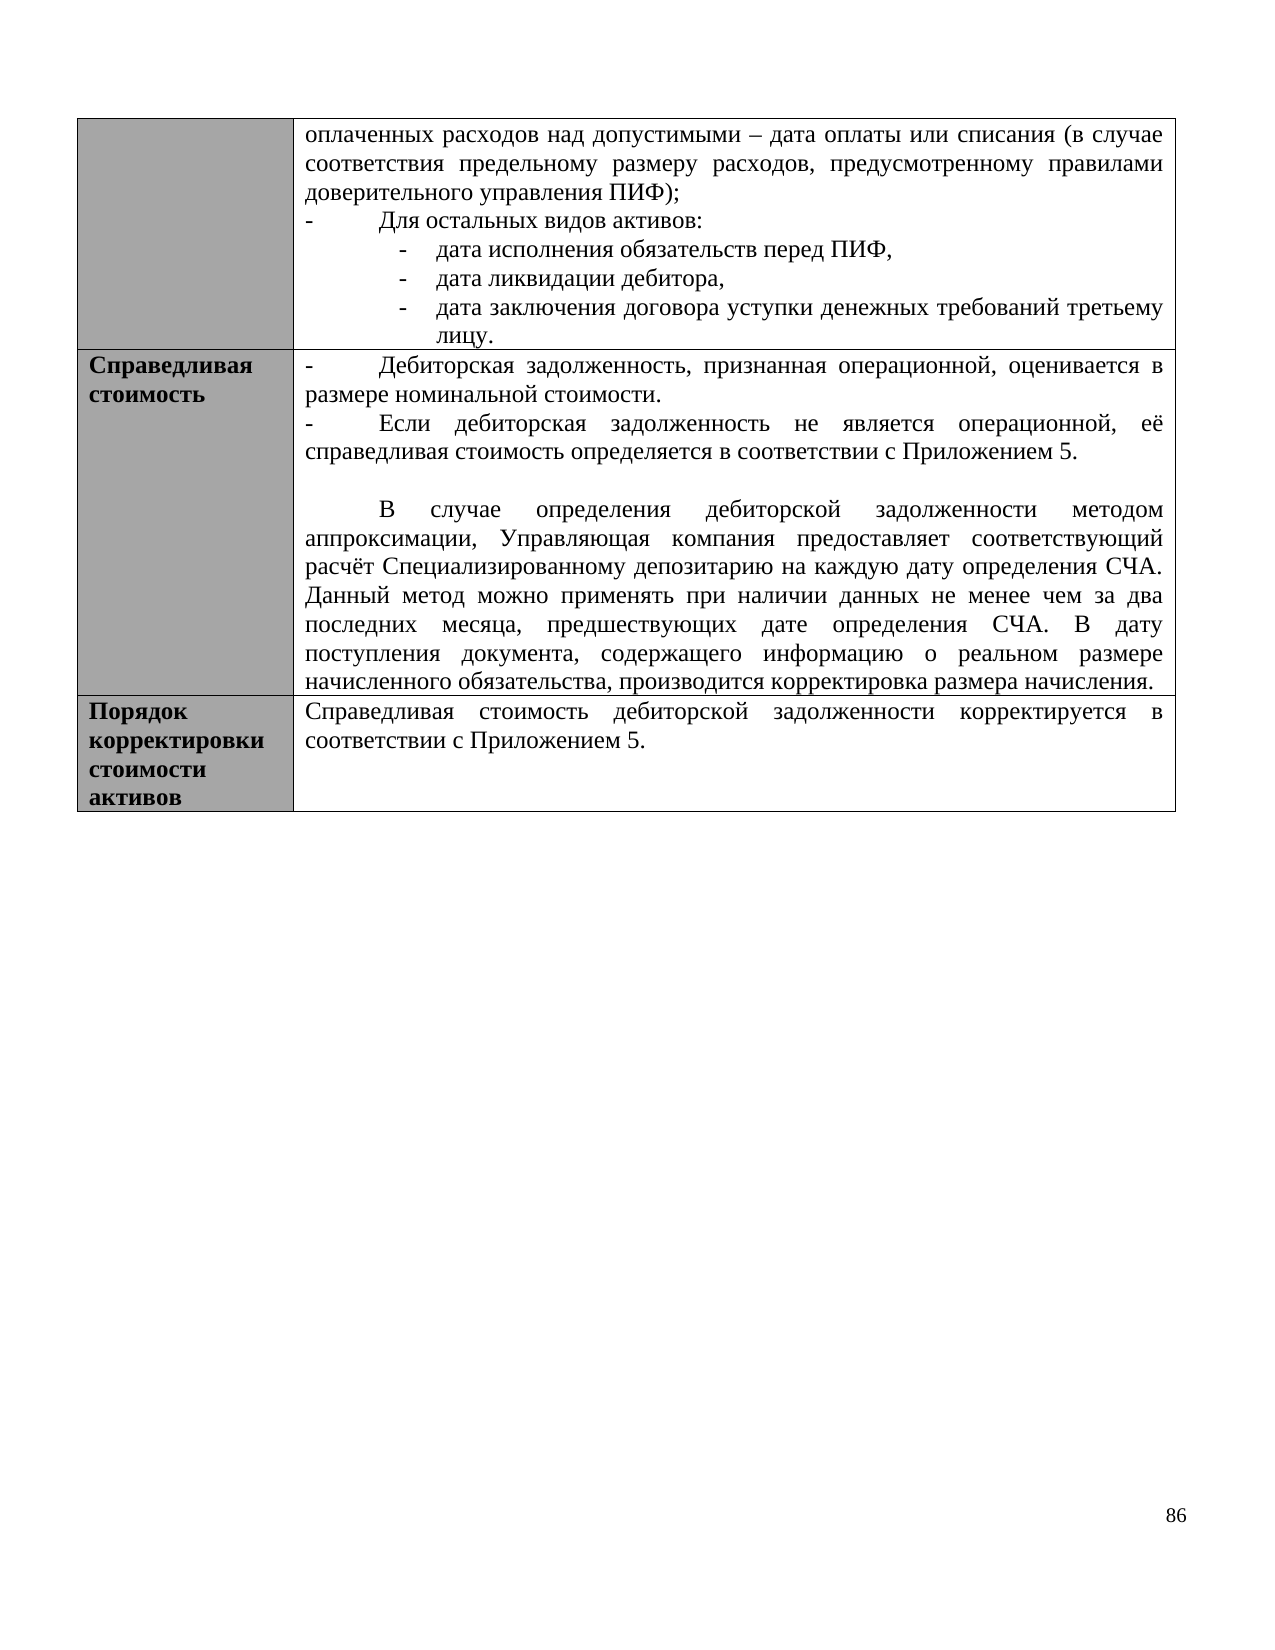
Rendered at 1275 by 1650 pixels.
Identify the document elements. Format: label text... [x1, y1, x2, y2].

table_cell Справедливая стоимость [78, 350, 293, 695]
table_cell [78, 119, 293, 349]
table_cell Справедливая стоимость дебиторской задолженности корректируется в соответствии с Приложением 5. [294, 696, 1175, 811]
table_cell Дебиторская задолженность, признанная операционной, оценивается в размере номинальной стоимости. Если дебиторская задолженность не является операционной, её справедливая стоимость определяется в соответствии с Приложением 5. В случае определения дебиторской задолженности методом аппроксимации, Управляющая компания предоставляет соответствующий расчёт Специализированному депозитарию на каждую дату определения СЧА. Данный метод можно применять при наличии данных не менее чем за два последних месяца, предшествующих дате определения СЧА. В дату поступления документа, содержащего информацию о реальном размере начисленного обязательства, производится корректировка размера начисления. [294, 350, 1175, 695]
table_cell Порядок корректировки стоимости активов [78, 696, 293, 811]
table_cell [294, 119, 1175, 349]
